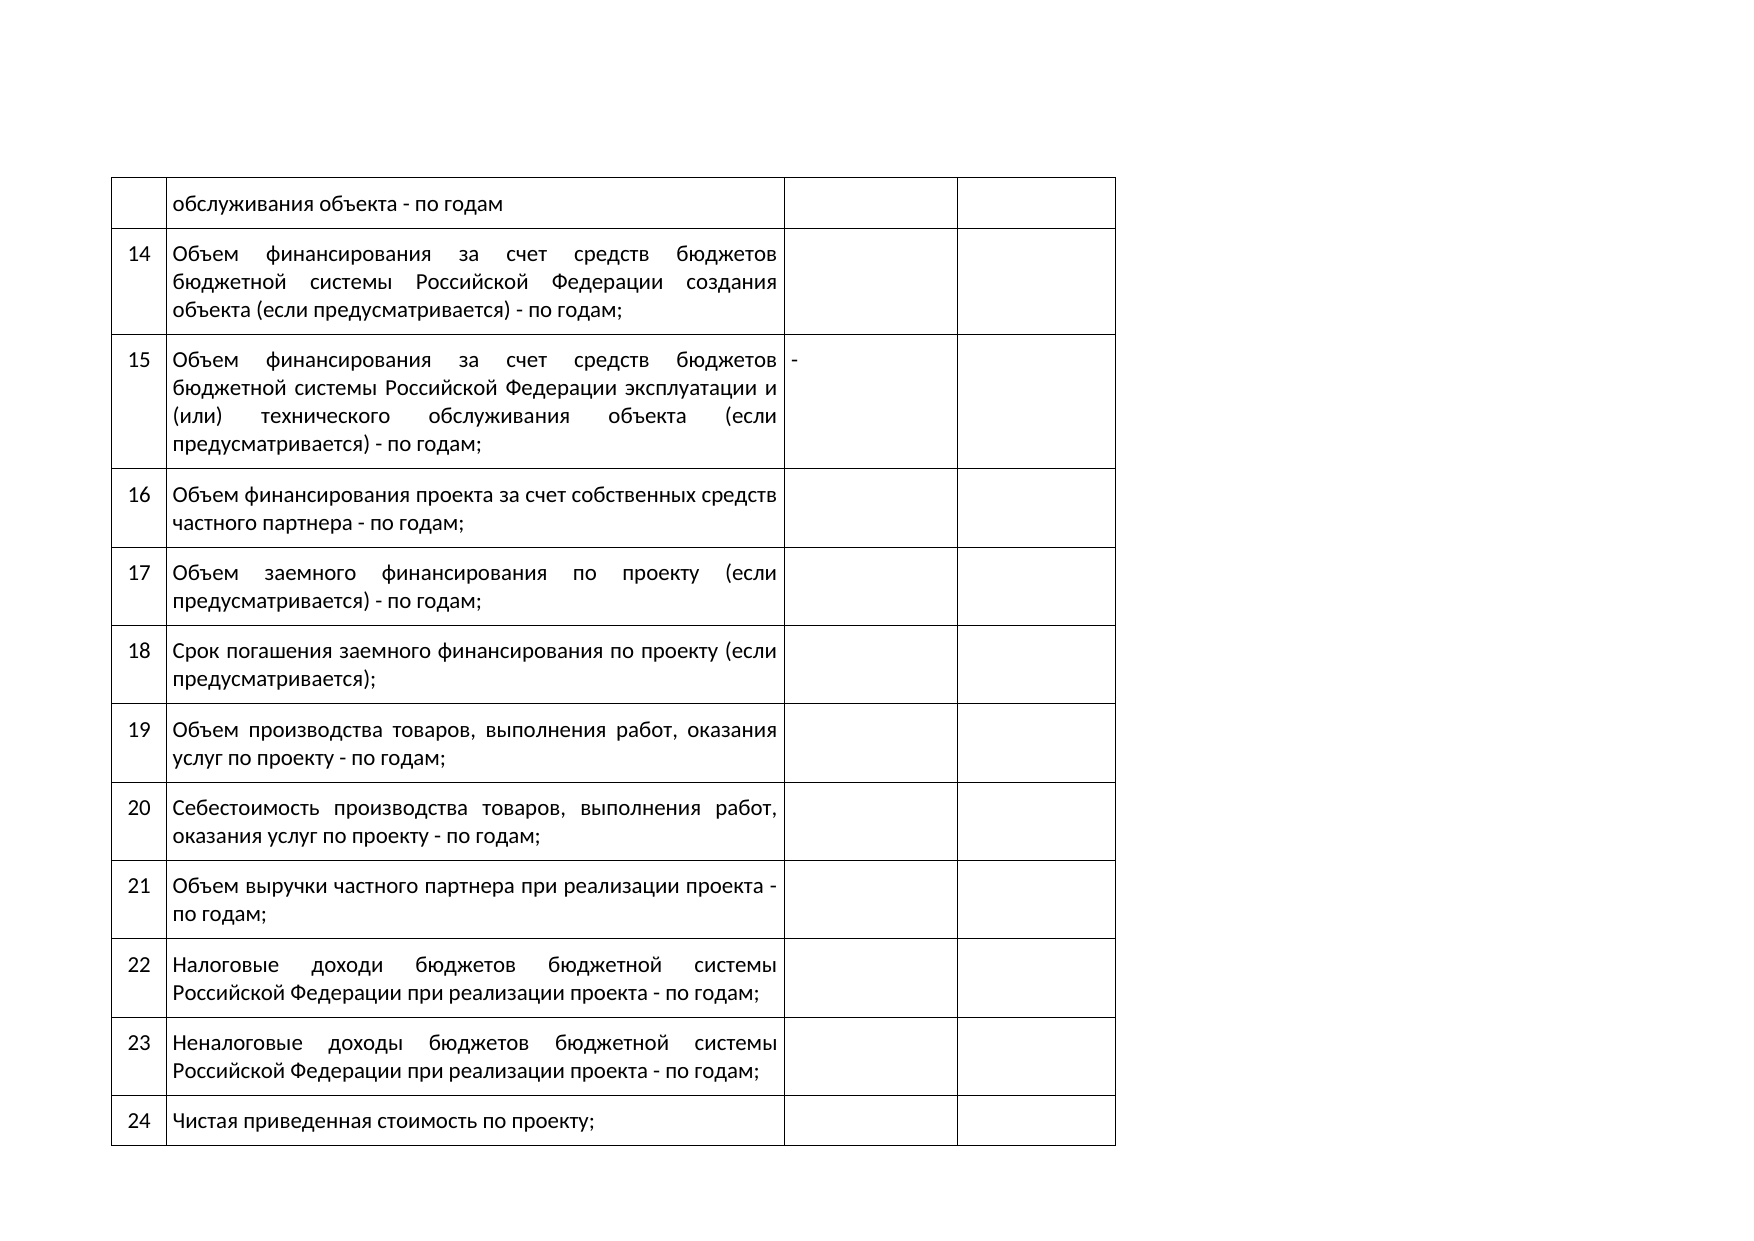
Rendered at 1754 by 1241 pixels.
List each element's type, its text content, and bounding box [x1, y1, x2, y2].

table_cell [785, 469, 957, 547]
table_cell 19 [112, 704, 166, 782]
table_cell Объем выручки частного партнера при реализации проекта - по годам; [167, 861, 784, 938]
table_cell [958, 861, 1115, 938]
table_cell Чистая приведенная стоимость по проекту; [167, 1096, 784, 1145]
table_cell Объем производства товаров, выполнения работ, оказания услуг по проекту - по годам; [167, 704, 784, 782]
table_cell [958, 335, 1115, 468]
table_cell [958, 229, 1115, 334]
table_cell [785, 939, 957, 1017]
table_cell Себестоимость производства товаров, выполнения работ, оказания услуг по проекту - по годам; [167, 783, 784, 860]
table_cell - [785, 335, 957, 468]
table_cell [785, 1018, 957, 1095]
table_cell [958, 626, 1115, 703]
table_cell [785, 704, 957, 782]
table_cell [785, 783, 957, 860]
table_cell 17 [112, 548, 166, 625]
table_cell Объем заемного финансирования по проекту (если предусматривается) - по годам; [167, 548, 784, 625]
table_cell [785, 229, 957, 334]
table_cell Налоговые доходи бюджетов бюджетной системы Российской Федерации при реализации проекта - по годам; [167, 939, 784, 1017]
table_cell Объем финансирования за счет средств бюджетов бюджетной системы Российской Федерации эксплуатации и (или) технического обслуживания объекта (если предусматривается) - по годам; [167, 335, 784, 468]
table_cell 21 [112, 861, 166, 938]
table_cell 24 [112, 1096, 166, 1145]
table_cell [785, 178, 957, 227]
table_cell 18 [112, 626, 166, 703]
table_cell 22 [112, 939, 166, 1017]
table_cell 20 [112, 783, 166, 860]
table_cell Объем финансирования за счет средств бюджетов бюджетной системы Российской Федерации создания объекта (если предусматривается) - по годам; [167, 229, 784, 334]
table_cell [958, 469, 1115, 547]
table_cell [785, 861, 957, 938]
table_cell [785, 548, 957, 625]
table_cell [958, 178, 1115, 227]
table_cell [958, 783, 1115, 860]
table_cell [167, 178, 784, 227]
table_cell Неналоговые доходы бюджетов бюджетной системы Российской Федерации при реализации проекта - по годам; [167, 1018, 784, 1095]
table_cell Срок погашения заемного финансирования по проекту (если предусматривается); [167, 626, 784, 703]
table_cell [958, 1018, 1115, 1095]
table_cell [958, 939, 1115, 1017]
table_cell 16 [112, 469, 166, 547]
table_cell [785, 626, 957, 703]
table_cell [958, 704, 1115, 782]
table_cell [958, 548, 1115, 625]
table_cell 14 [112, 229, 166, 334]
table_cell [785, 1096, 957, 1145]
table_cell Объем финансирования проекта за счет собственных средств частного партнера - по годам; [167, 469, 784, 547]
table_cell [958, 1096, 1115, 1145]
table_cell 23 [112, 1018, 166, 1095]
table_cell 15 [112, 335, 166, 468]
table_cell 13 [112, 178, 166, 227]
